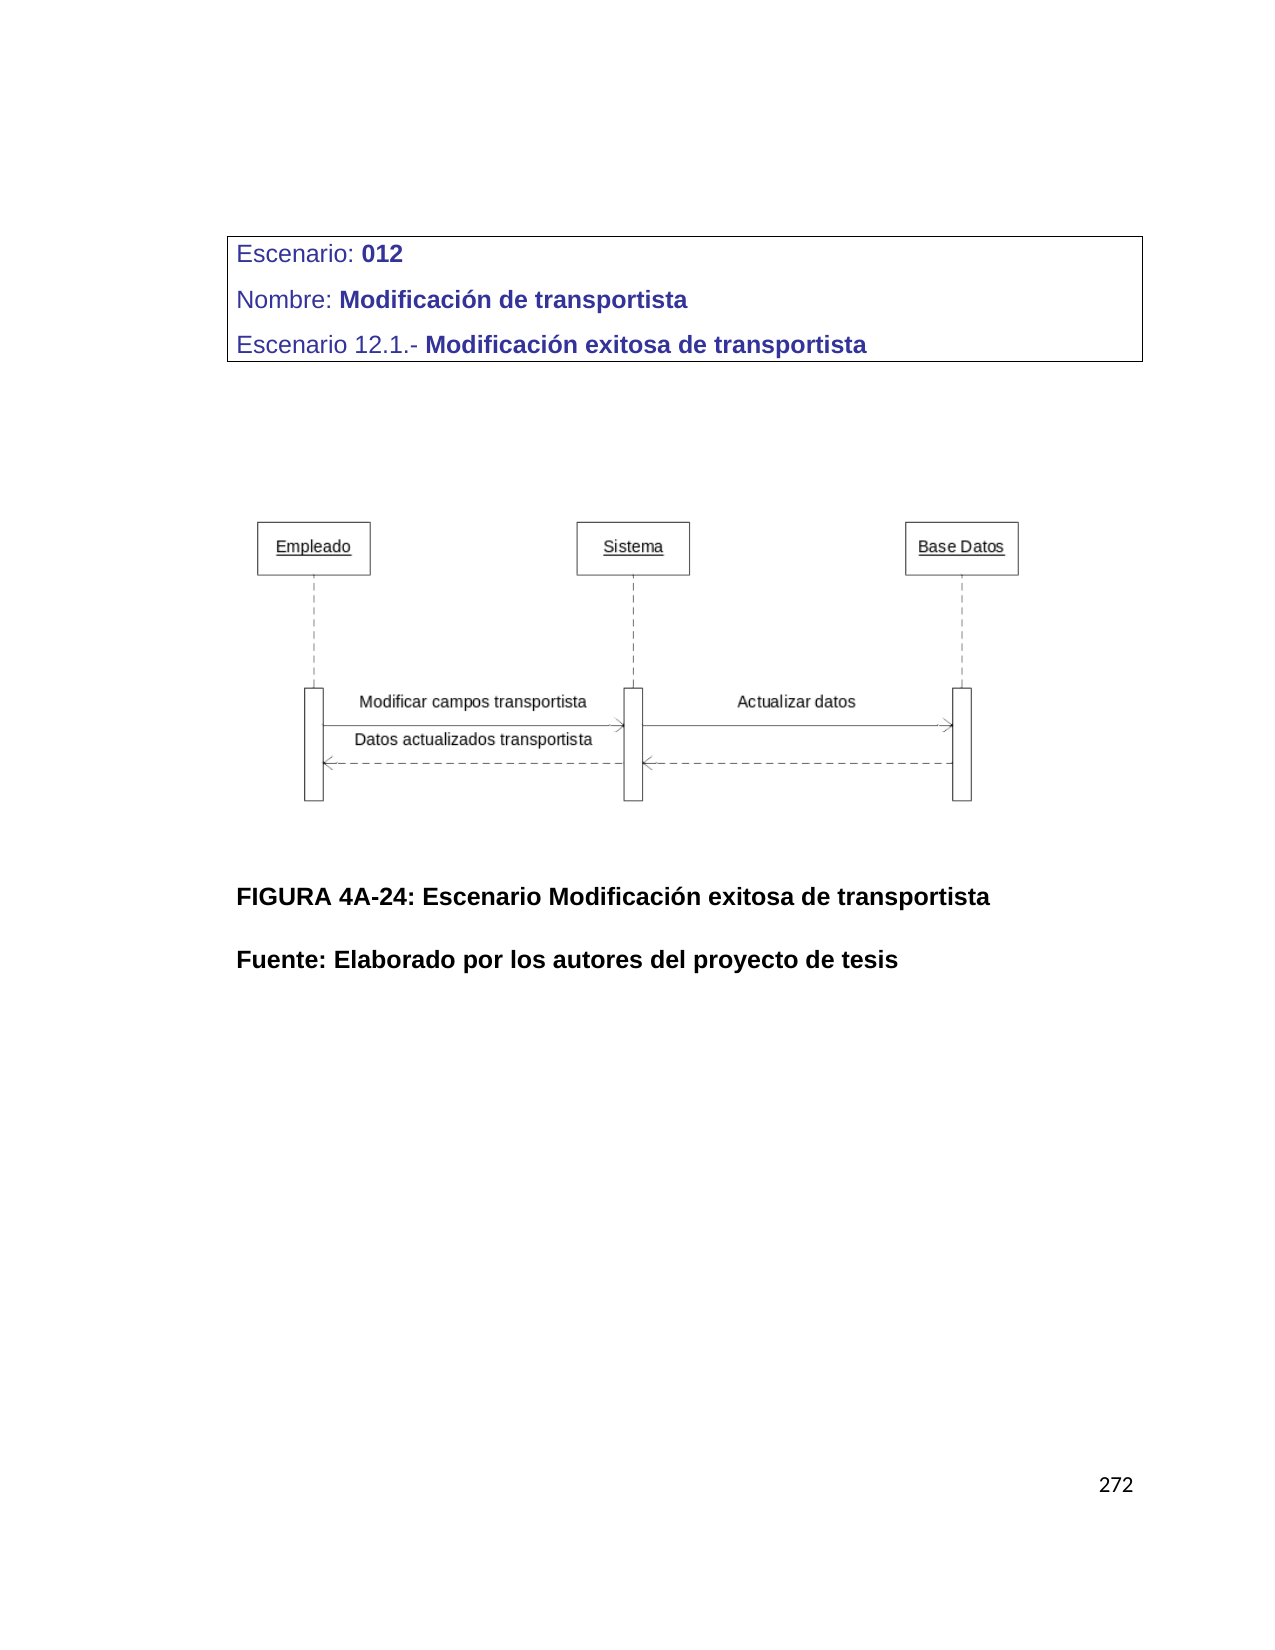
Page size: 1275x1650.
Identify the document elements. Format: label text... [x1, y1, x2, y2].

text Fuente: Elaborado por los autores del proyecto de tesis [236, 945, 1133, 974]
text Escenario 12.1.- Modificación exitosa de transportista [228, 327, 1142, 361]
text FIGURA 4A-24: Escenario Modificación exitosa de transportista [236, 881, 1133, 910]
text Nombre: Modificación de transportista [228, 282, 1142, 314]
text Escenario: 012 [228, 237, 1142, 268]
